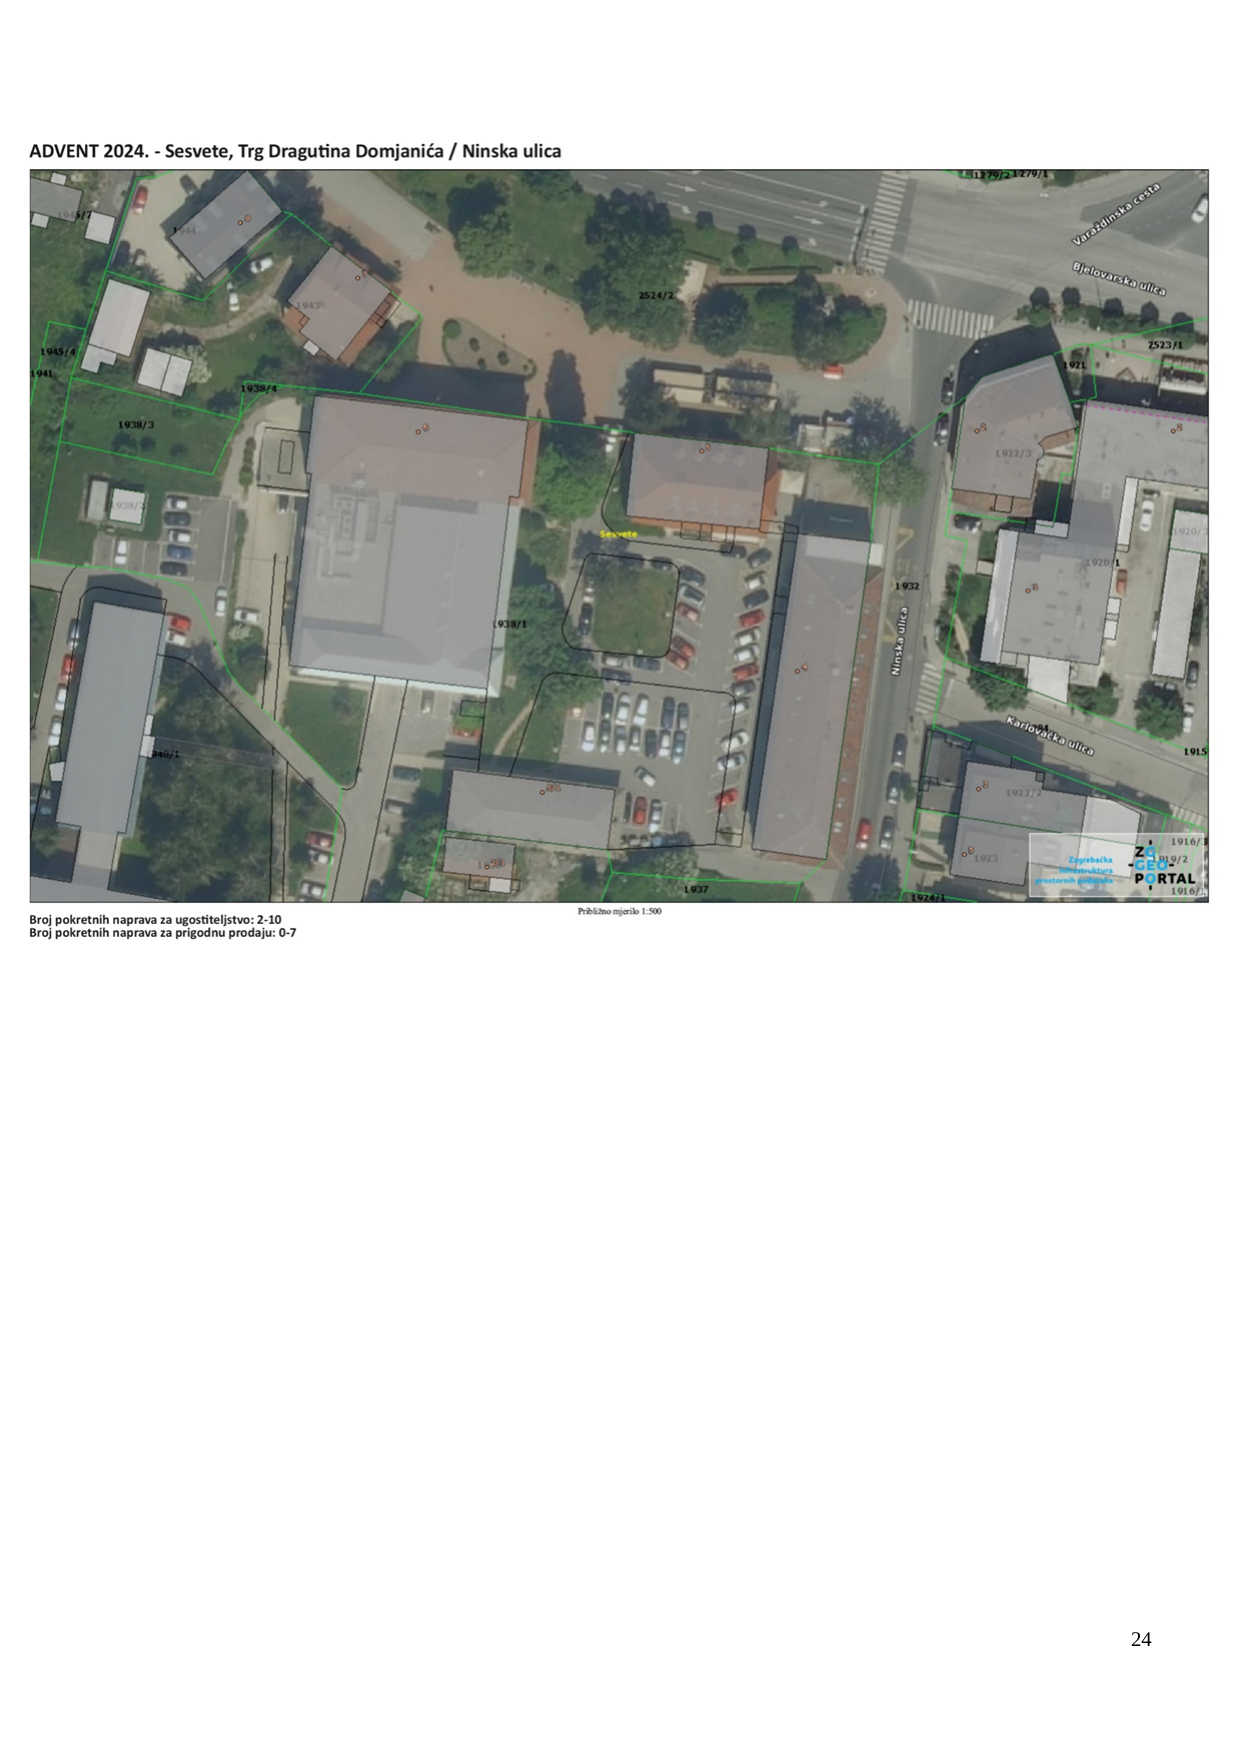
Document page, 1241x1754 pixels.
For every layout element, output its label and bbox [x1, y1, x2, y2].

picture [0, 118, 1232, 949]
